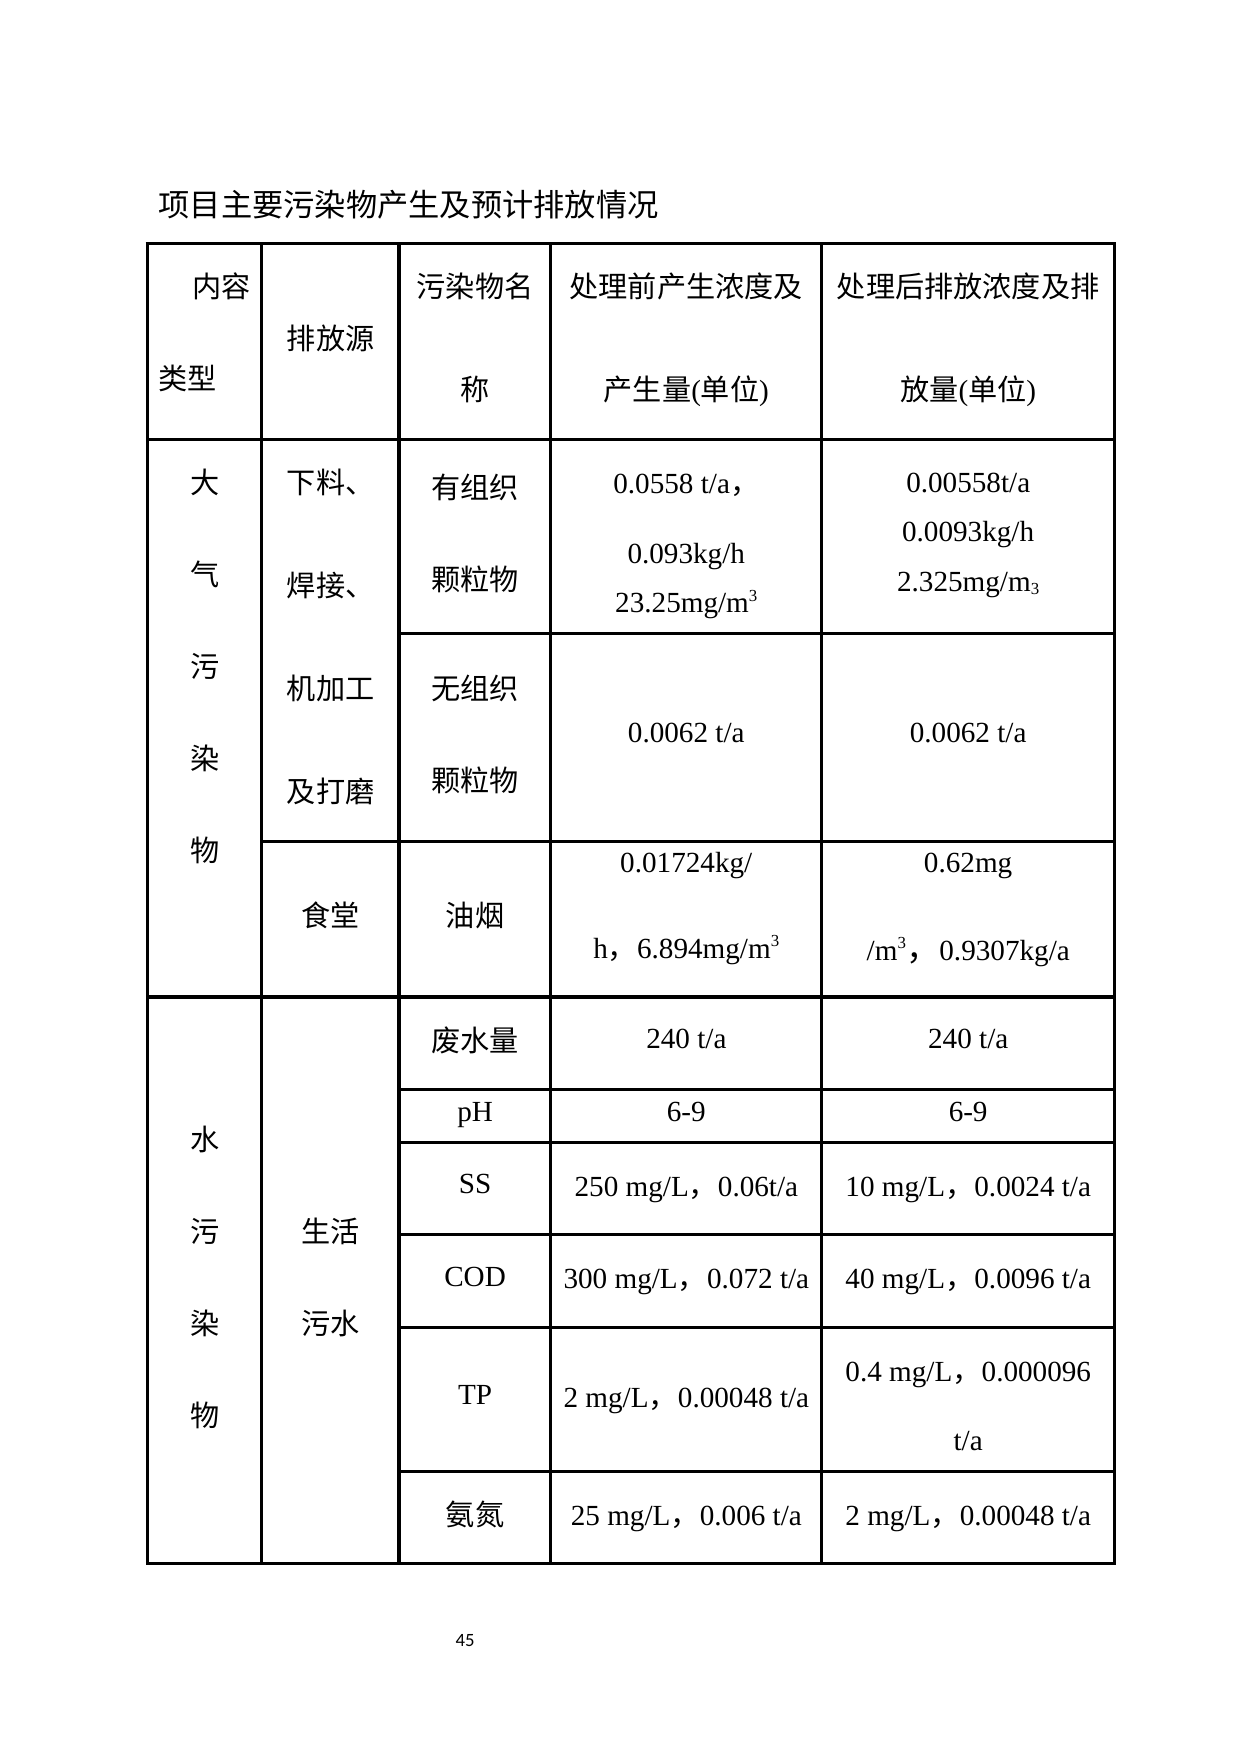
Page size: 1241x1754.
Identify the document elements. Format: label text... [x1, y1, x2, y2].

table_cell 0.0062 t/a [823, 635, 1113, 839]
table_cell 水 污 染 物 [149, 999, 260, 1562]
table_header 处理前产生浓度及产生量(单位) [552, 245, 820, 438]
table_cell 2 mg/L，0.00048 t/a [823, 1473, 1113, 1562]
table_cell 25 mg/L，0.006 t/a [552, 1473, 820, 1562]
table_cell 0.0062 t/a [552, 635, 820, 839]
subtitle 项目主要污染物产生及预计排放情况 [158, 163, 1053, 242]
table_cell 有组织 颗粒物 [401, 441, 549, 632]
table_cell 10 mg/L，0.0024 t/a [823, 1144, 1113, 1233]
table_cell 大 气 污 染 物 [149, 441, 260, 995]
table_cell 0.0558 t/a， 0.093kg/h 23.25mg/m3 [552, 441, 820, 632]
table_cell pH [401, 1091, 549, 1141]
table_cell 0.4 mg/L，0.000096 t/a [823, 1329, 1113, 1470]
table_cell 300 mg/L，0.072 t/a [552, 1236, 820, 1326]
table_cell 240 t/a [552, 999, 820, 1088]
table_header 排放源 [263, 245, 397, 438]
table_cell 250 mg/L，0.06t/a [552, 1144, 820, 1233]
table_cell 无组织 颗粒物 [401, 635, 549, 839]
table_cell 2 mg/L，0.00048 t/a [552, 1329, 820, 1470]
table_header 处理后排放浓度及排放量(单位) [823, 245, 1113, 438]
table_cell 40 mg/L，0.0096 t/a [823, 1236, 1113, 1326]
table_cell 生活 污水 [263, 999, 397, 1562]
table_cell 废水量 [401, 999, 549, 1088]
table_cell 0.62mg/m3，0.9307kg/a [823, 843, 1113, 995]
table_cell 240 t/a [823, 999, 1113, 1088]
table_header 内容 类型 [149, 245, 260, 438]
table_cell 0.01724kg/h，6.894mg/m3 [552, 843, 820, 995]
table_cell 油烟 [401, 843, 549, 995]
table_cell COD [401, 1236, 549, 1326]
table_cell 6-9 [823, 1091, 1113, 1141]
table_cell 0.00558t/a 0.0093kg/h 2.325mg/m3 [823, 441, 1113, 632]
table_header 污染物名称 [401, 245, 549, 438]
table_cell 6-9 [552, 1091, 820, 1141]
table_cell TP [401, 1329, 549, 1470]
table_cell 食堂 [263, 843, 397, 995]
table_cell 下料、焊接、机加工及打磨 [263, 441, 397, 839]
table_cell SS [401, 1144, 549, 1233]
table_cell 氨氮 [401, 1473, 549, 1562]
